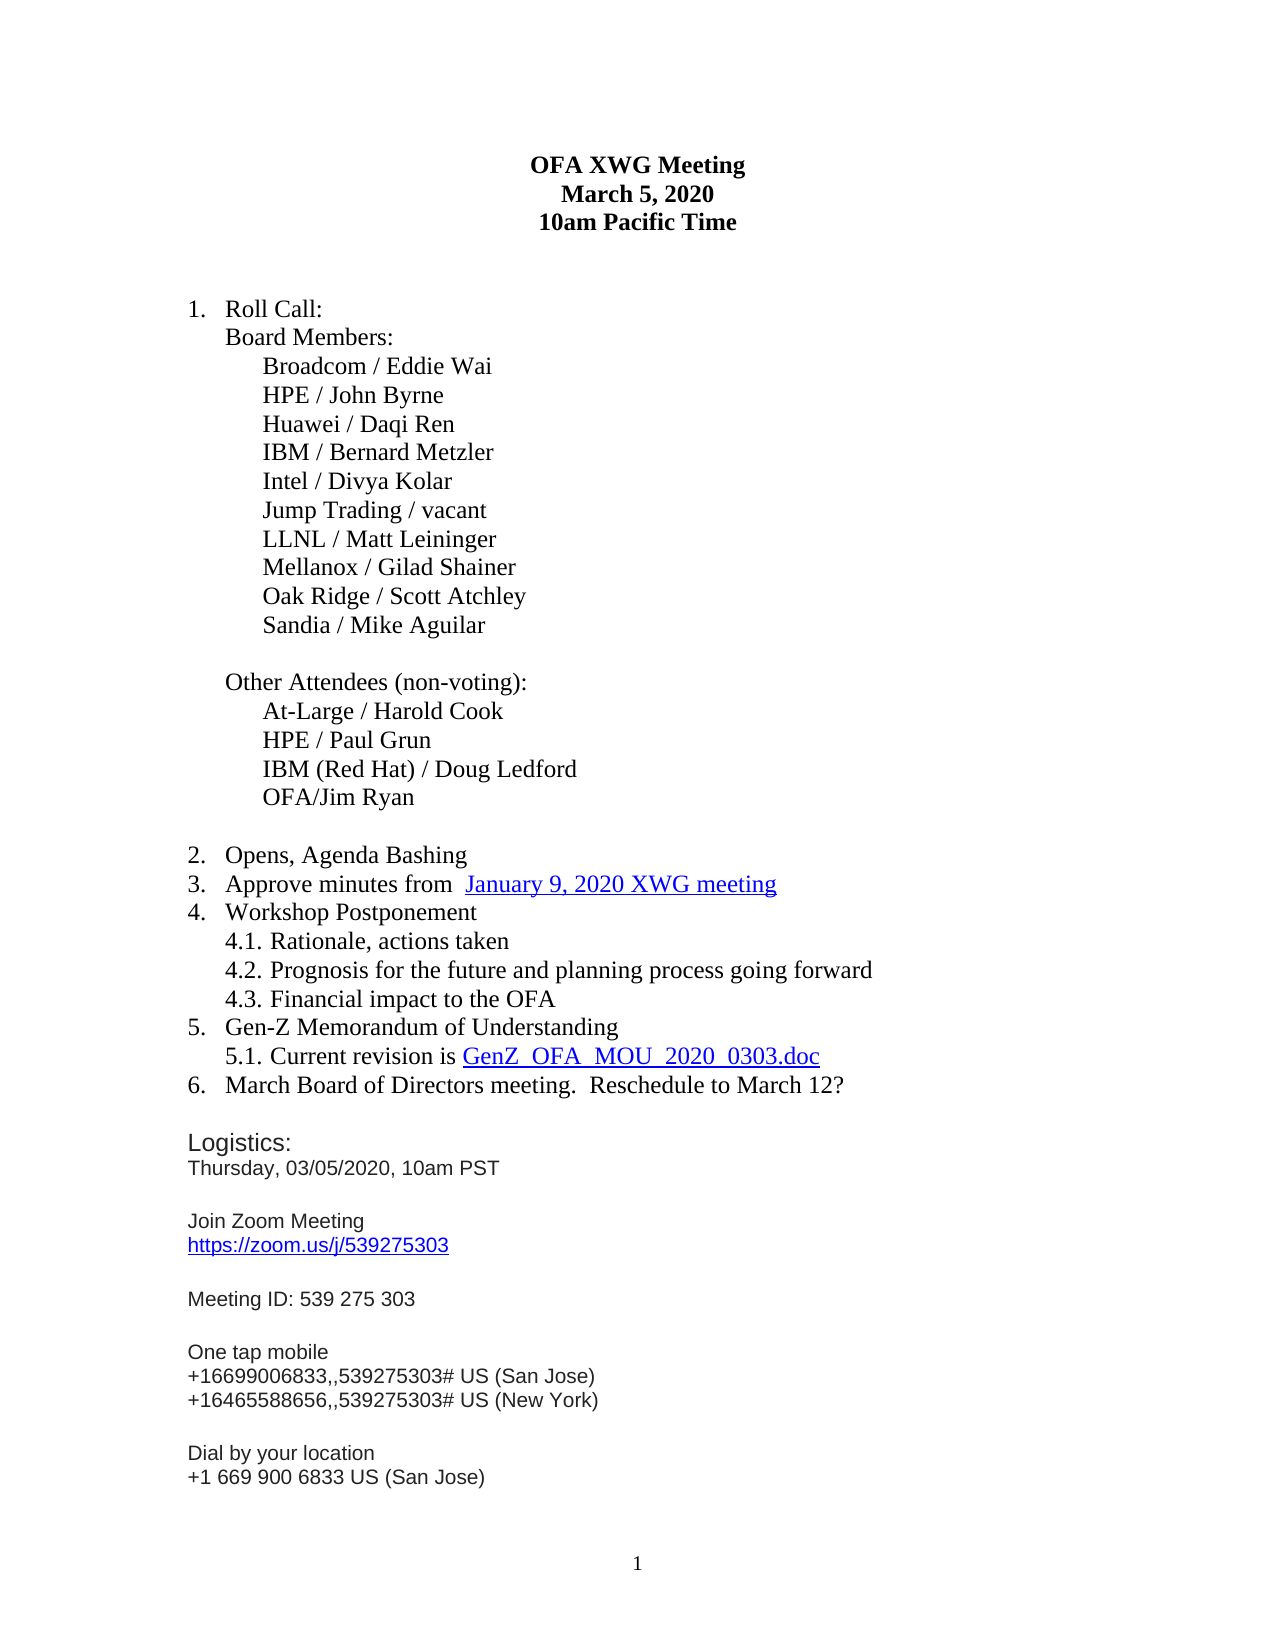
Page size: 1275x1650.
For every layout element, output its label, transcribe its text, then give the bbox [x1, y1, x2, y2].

list Gen-Z Memorandum of Understanding [187, 1012, 1087, 1041]
list Opens, Agenda Bashing [187, 840, 1087, 869]
text Huawei / Daqi Ren [187, 409, 1087, 437]
text HPE / John Byrne [187, 380, 1087, 409]
text Board Members: [187, 322, 1087, 351]
text Join Zoom Meeting https://zoom.us/j/539275303 [187, 1209, 1087, 1257]
text Intel / Divya Kolar [187, 466, 1087, 495]
list Current revision is GenZ_OFA_MOU_2020_0303.doc [225, 1041, 1087, 1070]
text Meeting ID: 539 275 303 [187, 1286, 1087, 1310]
list March Board of Directors meeting. Reschedule to March 12? [187, 1070, 1087, 1099]
text IBM (Red Hat) / Doug Ledford [187, 754, 1087, 782]
text IBM / Bernard Metzler [187, 437, 1087, 466]
text OFA/Jim Ryan [187, 782, 1087, 811]
text Broadcom / Eddie Wai [187, 351, 1087, 380]
text Other Attendees (non-voting): [187, 667, 1087, 696]
text LLNL / Matt Leininger [187, 524, 1087, 552]
list Roll Call: [187, 294, 1087, 322]
text At-Large / Harold Cook [187, 696, 1087, 725]
text Jump Trading / vacant [187, 495, 1087, 524]
list Prognosis for the future and planning process going forward [225, 955, 1087, 984]
text 10am Pacific Time [187, 207, 1087, 236]
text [187, 1441, 1087, 1488]
list Financial impact to the OFA [225, 984, 1087, 1012]
text One tap mobile +16699006833,,539275303# US (San Jose) +16465588656,,539275303# US (New York) [187, 1339, 1087, 1411]
text HPE / Paul Grun [187, 725, 1087, 754]
list Approve minutes from January 9, 2020 XWG meeting [187, 869, 1087, 897]
list Rationale, actions taken [225, 926, 1087, 955]
text Thursday, 03/05/2020, 10am PST [187, 1156, 1087, 1180]
text Logistics: [187, 1127, 1087, 1156]
list Workshop Postponement [187, 897, 1087, 926]
text OFA XWG Meeting [187, 150, 1087, 179]
text Sandia / Mike Aguilar [187, 610, 1087, 639]
text Oak Ridge / Scott Atchley [187, 581, 1087, 610]
text March 5, 2020 [187, 179, 1087, 207]
text Mellanox / Gilad Shainer [187, 552, 1087, 581]
